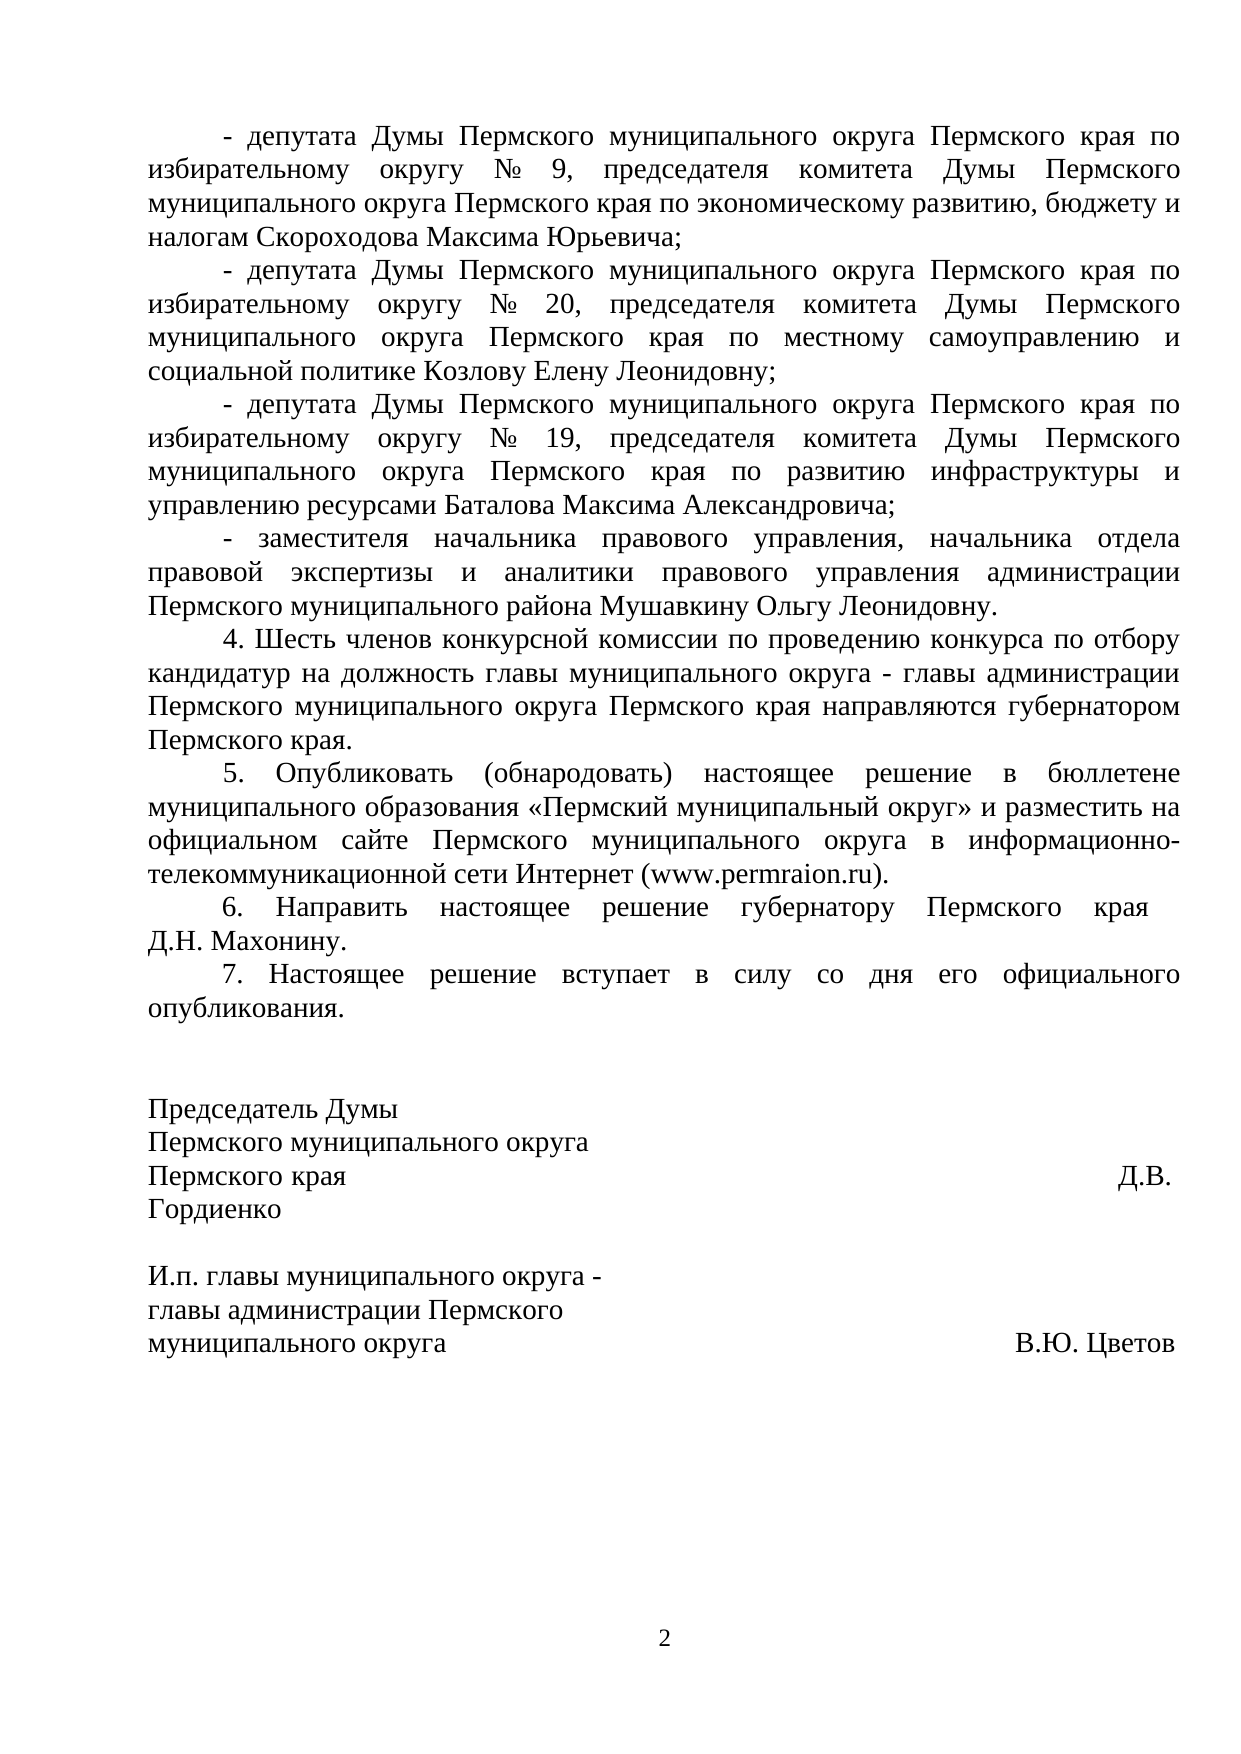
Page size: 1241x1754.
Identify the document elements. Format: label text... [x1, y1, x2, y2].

text - депутата Думы Пермского муниципального округа Пермского края по избирательному округу № 9, председателя комитета Думы Пермского муниципального округа Пермского края по экономическому развитию, бюджету и налогам Скороходова Максима Юрьевича; [148, 118, 1181, 252]
text 5. Опубликовать (обнародовать) настоящее решение в бюллетене муниципального образования «Пермский муниципальный округ» и разместить на официальном сайте Пермского муниципального округа в информационно-телекоммуникационной сети Интернет (www.permraion.ru). [148, 755, 1181, 889]
text Председатель Думы [148, 1091, 1181, 1124]
text Пермского края Д.В. Гордиенко [148, 1158, 1181, 1225]
text - депутата Думы Пермского муниципального округа Пермского края по избирательному округу № 20, председателя комитета Думы Пермского муниципального округа Пермского края по местному самоуправлению и социальной политике Козлову Елену Леонидовну; [148, 252, 1181, 386]
text - заместителя начальника правового управления, начальника отдела правовой экспертизы и аналитики правового управления администрации Пермского муниципального района Мушавкину Ольгу Леонидовну. [148, 521, 1181, 621]
text Пермского муниципального округа [148, 1124, 1181, 1158]
text - депутата Думы Пермского муниципального округа Пермского края по избирательному округу № 19, председателя комитета Думы Пермского муниципального округа Пермского края по развитию инфраструктуры и управлению ресурсами Баталова Максима Александровича; [148, 386, 1181, 521]
text 7. Настоящее решение вступает в силу со дня его официального опубликования. [148, 957, 1181, 1024]
text И.п. главы муниципального округа - главы администрации Пермского муниципального округа В.Ю. Цветов [148, 1258, 1181, 1359]
text 6. Направить настоящее решение губернатору Пермского края Д.Н. Махонину. [148, 889, 1181, 957]
text 4. Шесть членов конкурсной комиссии по проведению конкурса по отбору кандидатур на должность главы муниципального округа - главы администрации Пермского муниципального округа Пермского края направляются губернатором Пермского края. [148, 621, 1181, 755]
